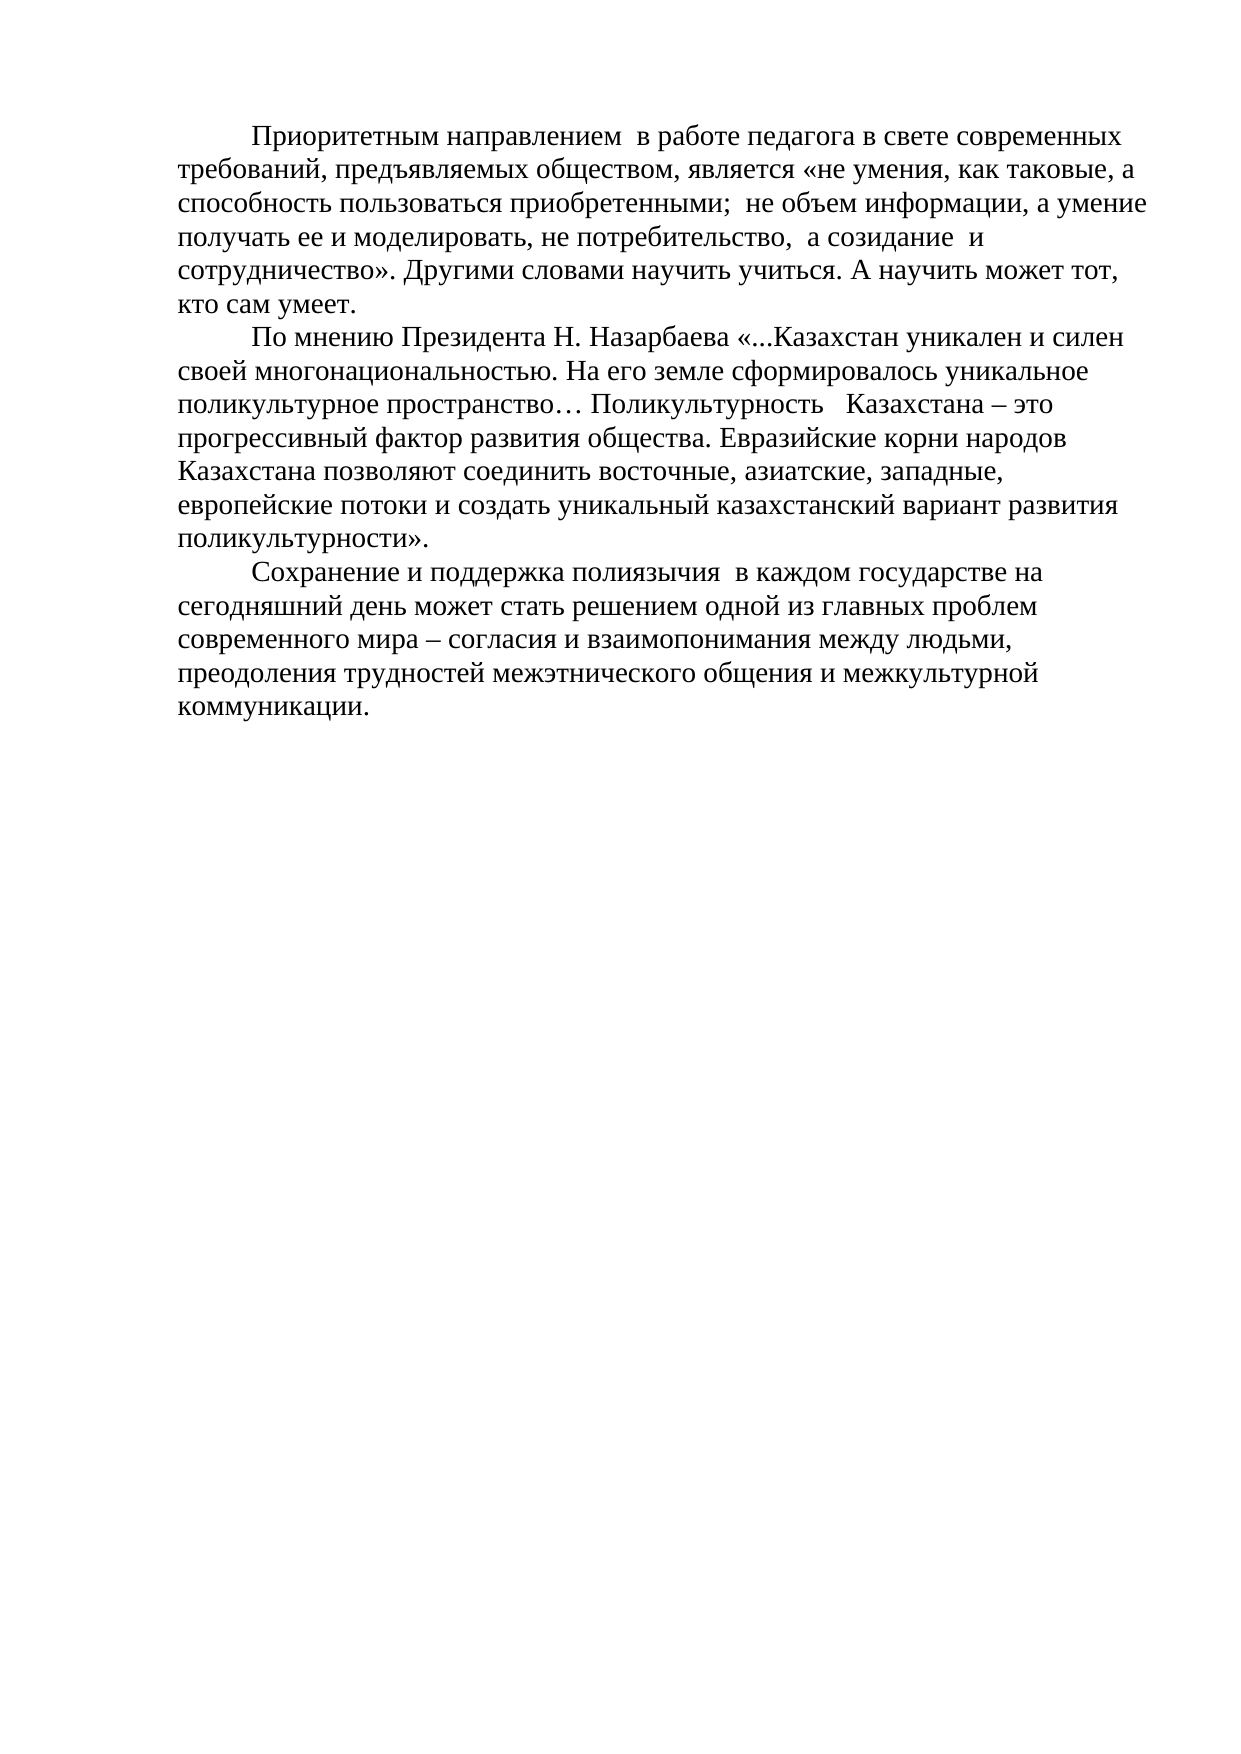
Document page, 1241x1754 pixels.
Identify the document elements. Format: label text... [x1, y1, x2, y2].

text Приоритетным направлением в работе педагога в свете современных требований, предъявляемых обществом, является «не умения, как таковые, а способность пользоваться приобретенными; не объем информации, а умение получать ее и моделировать, не потребительство, а созидание и сотрудничество». Другими словами научить учиться. А научить может тот, кто сам умеет. [177, 118, 1152, 319]
text По мнению Президента Н. Назарбаева «...Казахстан уникален и силен своей многонациональностью. На его земле сформировалось уникальное поликультурное пространство… Поликультурность Казахстана – это прогрессивный фактор развития общества. Евразийские корни народов Казахстана позволяют соединить восточные, азиатские, западные, европейские потоки и создать уникальный казахстанский вариант развития поликультурности». [177, 319, 1152, 554]
text Сохранение и поддержка полиязычия в каждом государстве на сегодняшний день может стать решением одной из главных проблем современного мира – согласия и взаимопонимания между людьми, преодоления трудностей межэтнического общения и межкультурной коммуникации. [177, 554, 1152, 722]
